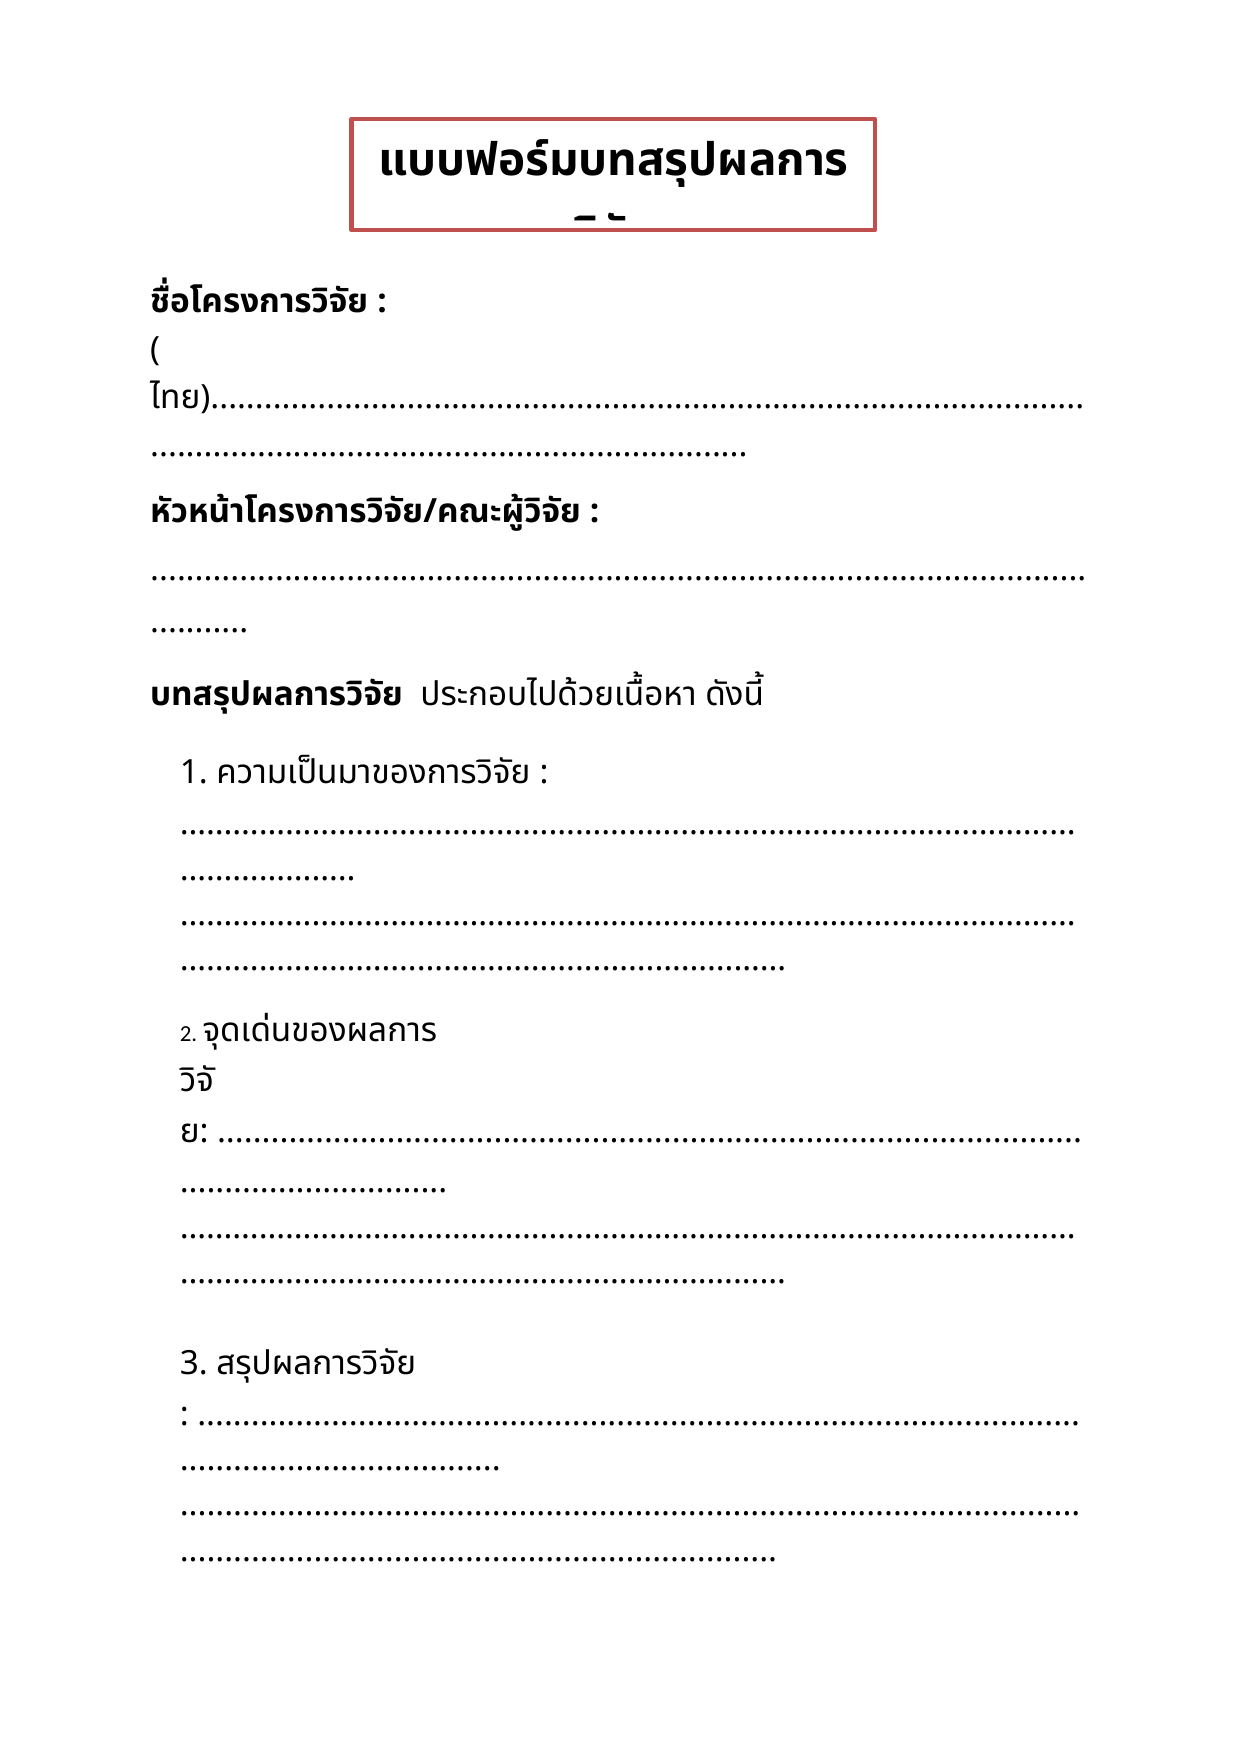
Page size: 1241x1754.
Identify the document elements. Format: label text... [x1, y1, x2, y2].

text บทสรุปผลการวิจัย ประกอบไปด้วยเนื้อหา ดังนี้ [150, 669, 1090, 720]
list 3. สรุปผลการวิจัย : ....................................................................................................................................... [179, 1339, 1090, 1480]
text ชื่อโครงการวิจัย :(ไทย)..................................................................................................................................................................... [150, 274, 1090, 466]
text 1. ความเป็นมาของการวิจัย : ………………………………………………………………………………………………………….. [179, 748, 1090, 890]
text หัวหน้าโครงการวิจัย/คณะผู้วิจัย : .................................................................................................................... [150, 487, 1090, 642]
list ……………………………………………………………………………………………………………………………………………………… [179, 1202, 1090, 1293]
text 2. จุดเด่นของผลการวิจัย: ............................................................................................................................... [179, 1006, 1090, 1202]
text ……………………………………………………………………………………………………………………………………………………… [179, 890, 1090, 981]
list ........................................................................................................................................................................ [179, 1480, 1090, 1571]
